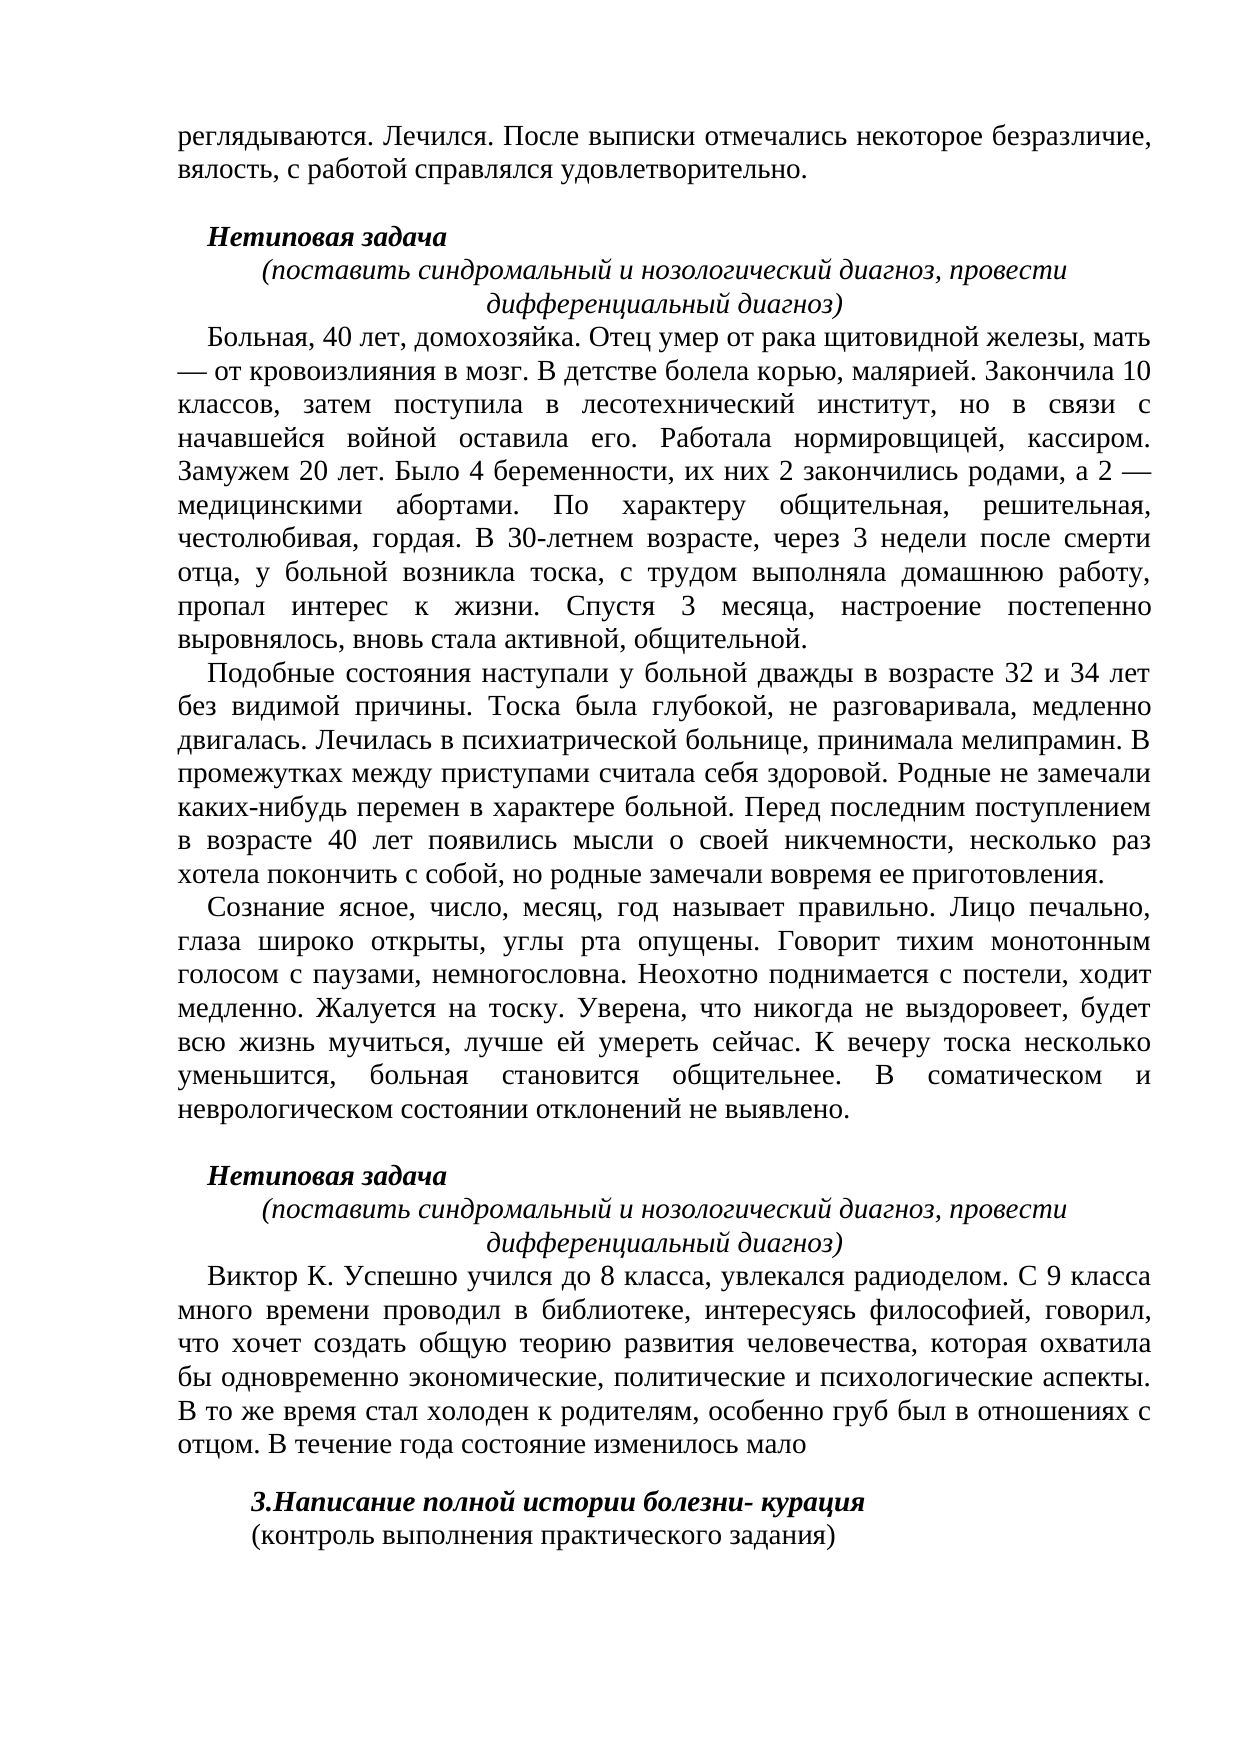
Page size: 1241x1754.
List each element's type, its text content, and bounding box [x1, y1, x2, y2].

list (контроль выполнения практического задания) [177, 1517, 1152, 1551]
list 3.Написание полной истории болезни- курация [177, 1484, 1152, 1517]
text Нетиповая задача [177, 1158, 1152, 1191]
text Больная, 40 лет, домохозяйка. Отец умер от рака щитовидной железы, мать — от кровоизлияния в мозг. В детстве болела корью, малярией. Закончила 10 классов, затем поступила в лесотехнический институт, но в связи с начавшейся войной оставила его. Работала нормировщицей, кассиром. Замужем 20 лет. Было 4 беременности, их них 2 закончились родами, а 2 — медицинскими абортами. По характеру общительная, решительная, честолюбивая, гордая. В 30-летнем возрасте, через 3 недели после смерти отца, у больной возникла тоска, с трудом выполняла домашнюю работу, пропал интерес к жизни. Спустя 3 месяца, настроение постепенно выровнялось, вновь стала активной, общительной. [177, 319, 1152, 655]
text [177, 118, 1152, 185]
text Виктор К. Успешно учился до 8 класса, увлекался радиоделом. С 9 класса много времени проводил в библиотеке, интересуясь философией, говорил, что хочет создать общую теорию развития человечества, которая охватила бы одновременно экономические, политические и психологические аспекты. В то же время стал холоден к родителям, особенно груб был в отношениях с отцом. В течение года состояние изменилось мало [177, 1258, 1152, 1460]
text Сознание ясное, число, месяц, год называет правильно. Лицо печально, глаза широко открыты, углы рта опущены. Говорит тихим монотонным голосом с паузами, немногословна. Неохотно поднимается с постели, ходит медленно. Жалуется на тоску. Уверена, что никогда не выздоровеет, будет всю жизнь мучиться, лучше ей умереть сейчас. К вечеру тоска несколько уменьшится, больная становится общительнее. В соматическом и неврологическом состоянии отклонений не выявлено. [177, 889, 1152, 1124]
text (поставить синдромальный и нозологический диагноз, провести дифференциальный диагноз) [177, 1191, 1152, 1258]
text (поставить синдромальный и нозологический диагноз, провести дифференциальный диагноз) [177, 252, 1152, 319]
text Нетиповая задача [177, 219, 1152, 252]
text Подобные состояния наступали у больной дважды в возрасте 32 и 34 лет без видимой причины. Тоска была глубокой, не разговаривала, медленно двигалась. Лечилась в психиатрической больнице, принимала мелипрамин. В промежутках между приступами считала себя здоровой. Родные не замечали каких-нибудь перемен в характере больной. Перед последним поступлением в возрасте 40 лет появились мысли о своей никчемности, несколько раз хотела покончить с собой, но родные замечали вовремя ее приготовления. [177, 655, 1152, 889]
